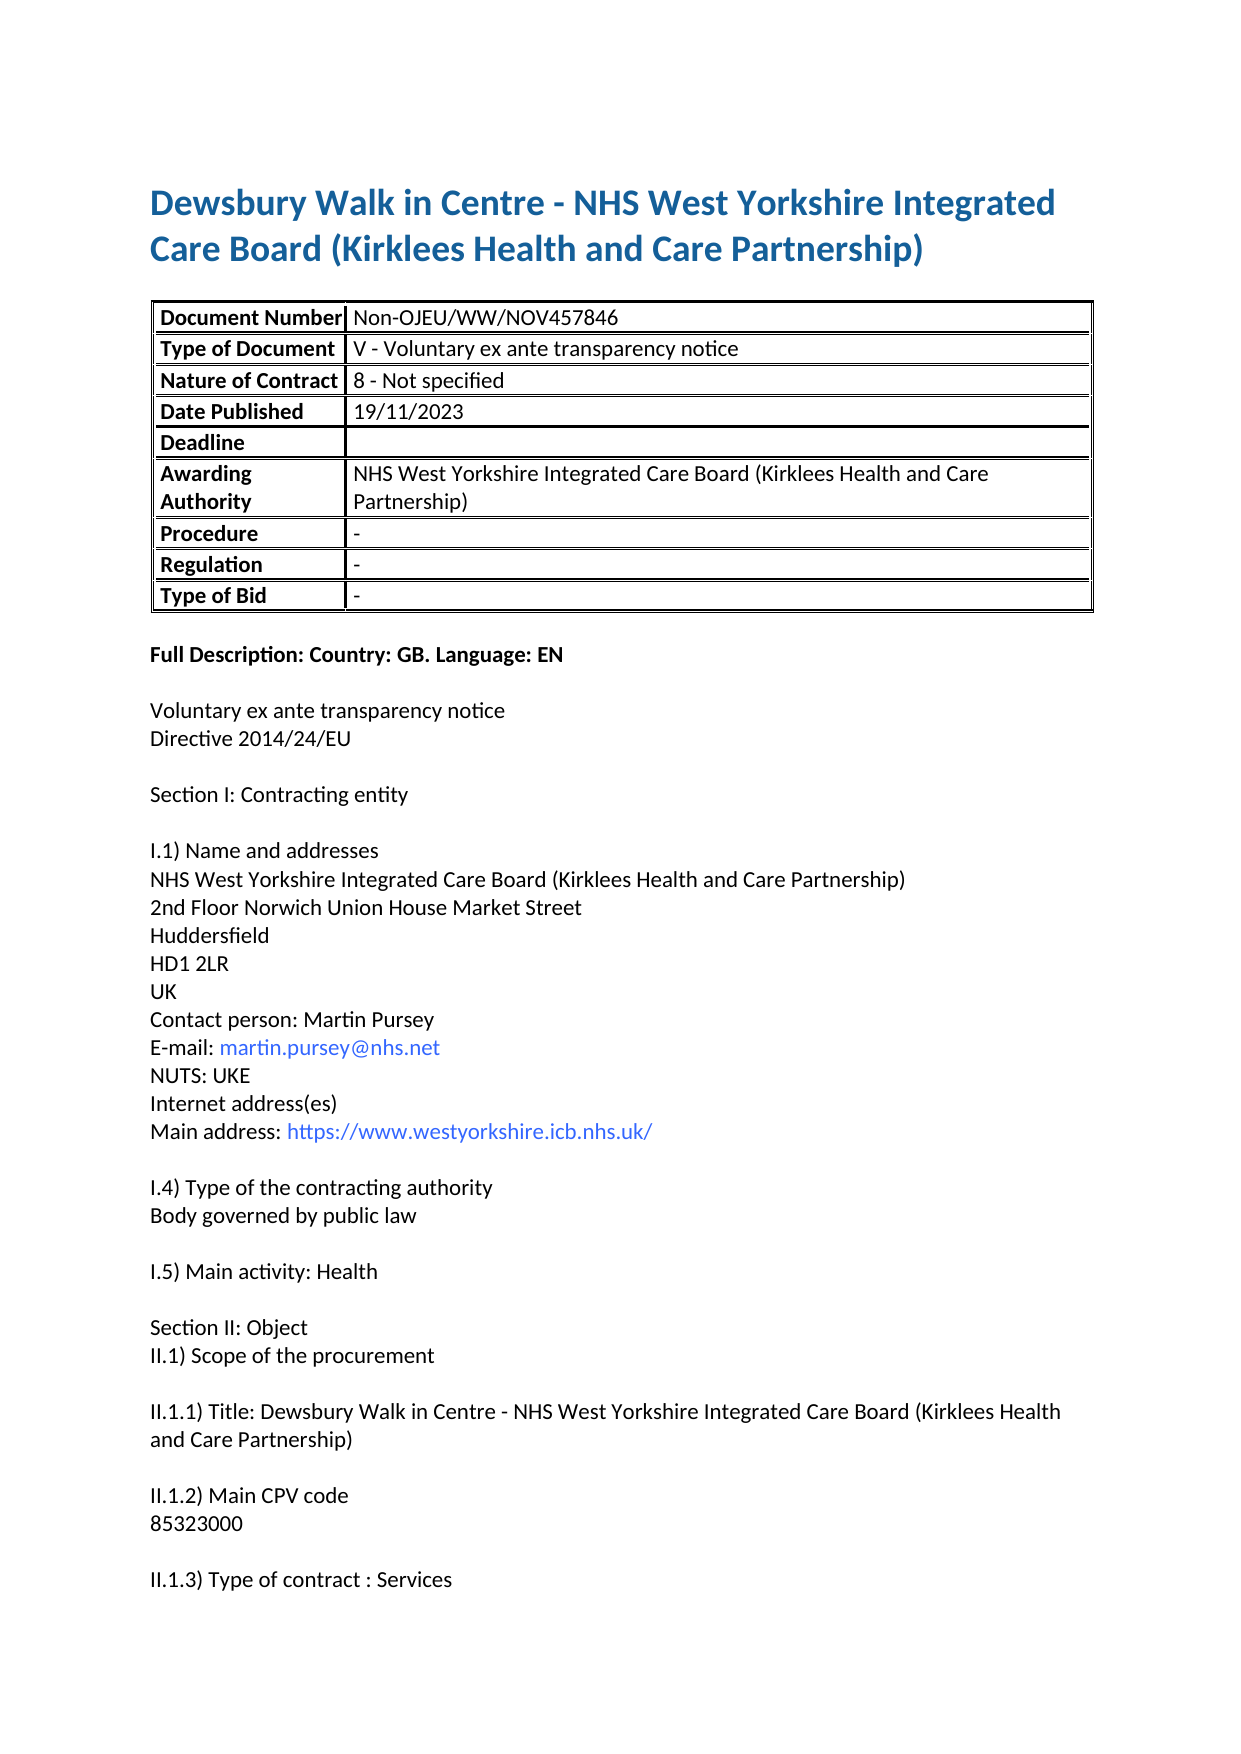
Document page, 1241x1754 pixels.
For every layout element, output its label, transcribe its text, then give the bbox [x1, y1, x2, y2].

table_header Document Number [154, 303, 345, 331]
table_cell - [345, 547, 1092, 578]
table_cell 19/11/2023 [345, 394, 1092, 425]
subtitle Dewsbury Walk in Centre - NHS West Yorkshire Integrated Care Board (Kirklees Health and Care Partnership) [150, 179, 1090, 271]
table_cell 8 - Not specified [347, 363, 1091, 394]
table_cell - [345, 516, 1092, 547]
table_cell Type of Document [154, 331, 344, 362]
table_cell Deadline [154, 425, 344, 456]
table_cell Procedure [152, 516, 345, 547]
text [150, 613, 1090, 1593]
table_cell Nature of Contract [154, 363, 344, 394]
table_cell V - Voluntary ex ante transparency notice [347, 331, 1091, 362]
table_header Non-OJEU/WW/NOV457846 [345, 303, 1091, 331]
table_cell Type of Bid [154, 578, 345, 609]
table_cell NHS West Yorkshire Integrated Care Board (Kirklees Health and Care Partnership) [347, 456, 1091, 516]
table_cell Awarding Authority [154, 456, 344, 516]
table_cell Date Published [152, 394, 345, 425]
table_cell Regulation [152, 547, 345, 578]
table_cell - [345, 578, 1091, 609]
table_cell [347, 425, 1091, 456]
